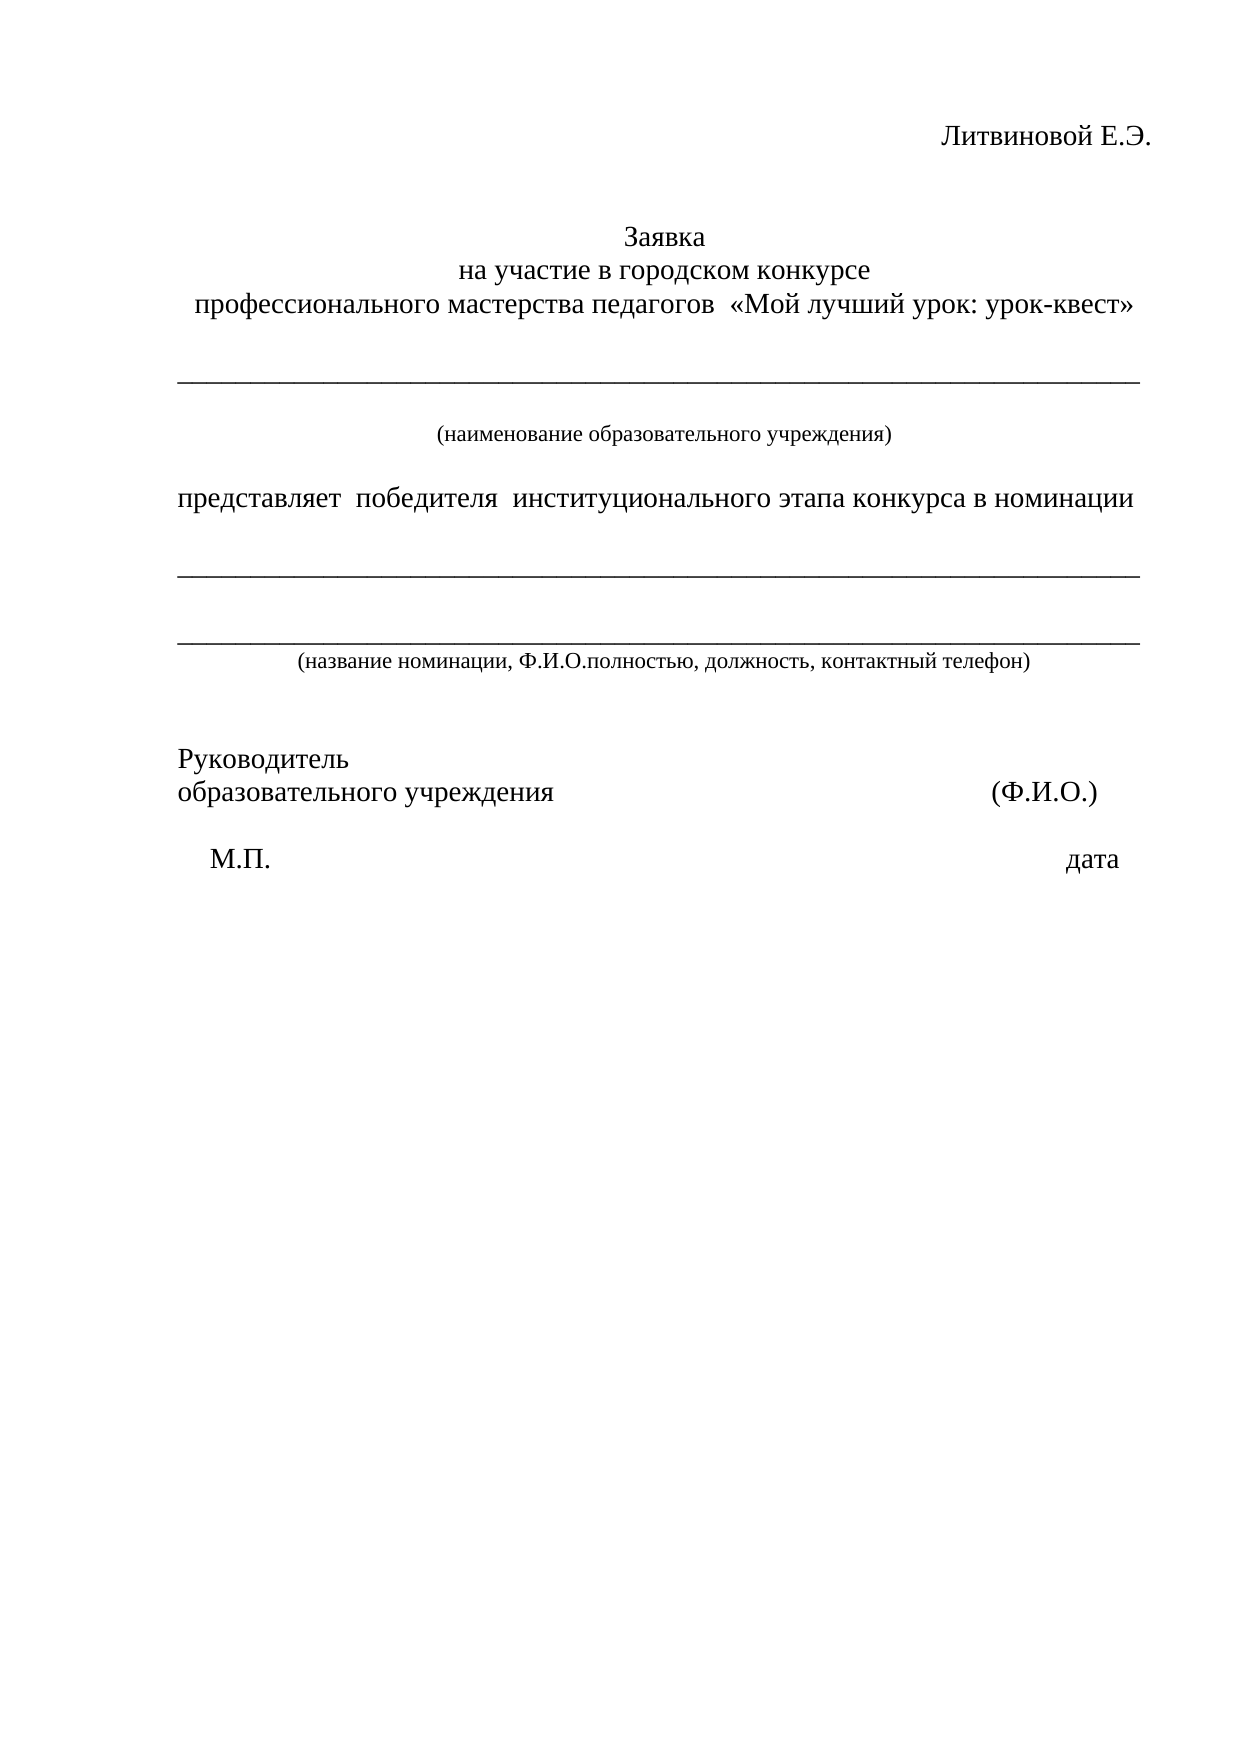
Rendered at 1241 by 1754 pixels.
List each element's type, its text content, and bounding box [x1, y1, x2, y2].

text Литвиновой Е.Э. [177, 118, 1152, 152]
text М.П. дата [177, 842, 1152, 875]
subtitle Заявка [177, 219, 1152, 252]
text __________________________________________________________________ [177, 614, 1152, 648]
text образовательного учреждения (Ф.И.О.) [177, 774, 1152, 808]
text представляет победителя институционального этапа конкурса в номинации [177, 480, 1152, 513]
text __________________________________________________________________ [177, 547, 1152, 581]
text __________________________________________________________________ [177, 353, 1152, 386]
text профессионального мастерства педагогов «Мой лучший урок: урок-квест» [177, 286, 1152, 319]
text (название номинации, Ф.И.О.полностью, должность, контактный телефон) [177, 648, 1152, 674]
text Руководитель [177, 741, 1152, 774]
subtitle на участие в городском конкурсе [177, 252, 1152, 286]
text (наименование образовательного учреждения) [177, 420, 1152, 446]
